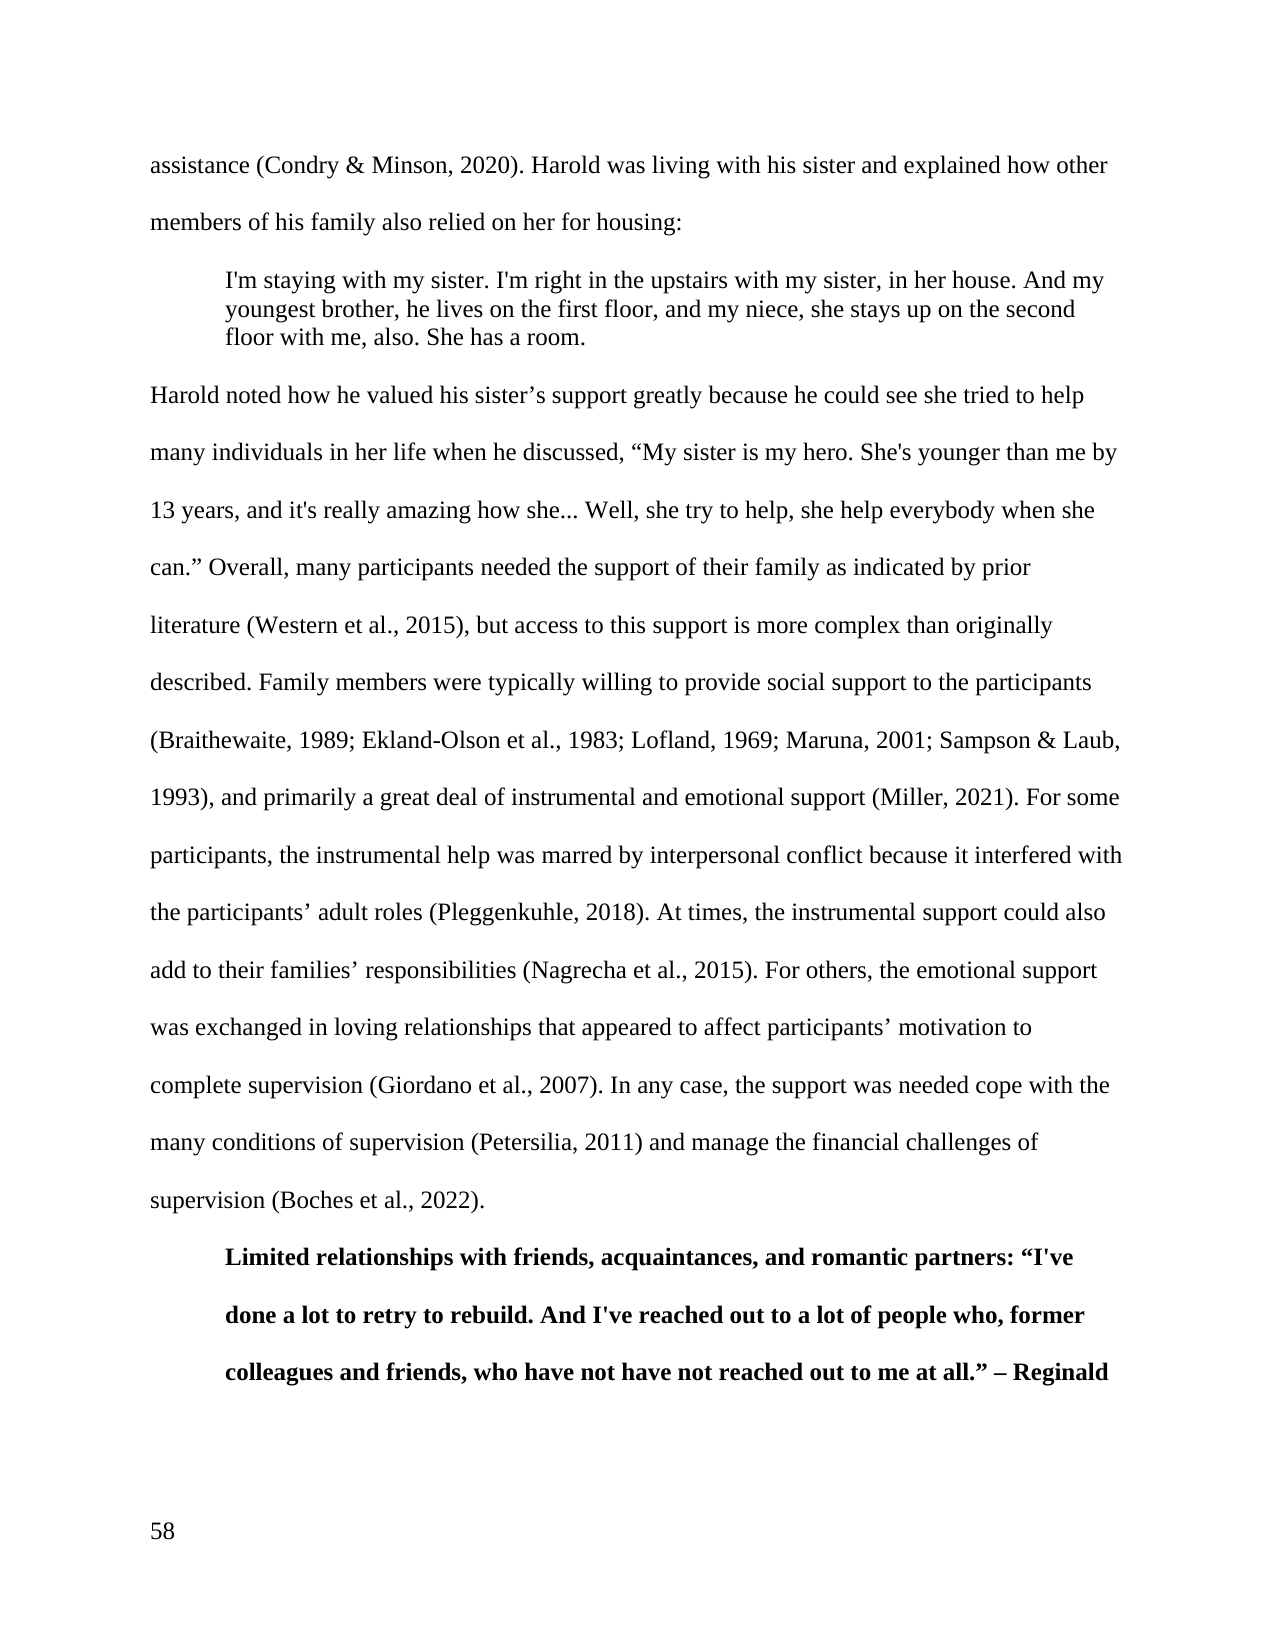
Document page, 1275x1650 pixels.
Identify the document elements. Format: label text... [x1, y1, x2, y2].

text I'm staying with my sister. I'm right in the upstairs with my sister, in her house. And my youngest brother, he lives on the first floor, and my niece, she stays up on the second floor with me, also. She has a room. [225, 265, 1125, 351]
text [150, 150, 1125, 236]
text Limited relationships with friends, acquaintances, and romantic partners: “I've done a lot to retry to rebuild. And I've reached out to a lot of people who, former colleagues and friends, who have not have not reached out to me at all.” – Reginald [225, 1242, 1125, 1386]
text Harold noted how he valued his sister’s support greatly because he could see she tried to help many individuals in her life when he discussed, “My sister is my hero. She's younger than me by 13 years, and it's really amazing how she... Well, she try to help, she help everybody when she can.” Overall, many participants needed the support of their family as indicated by prior literature (Western et al., 2015), but access to this support is more complex than originally described. Family members were typically willing to provide social support to the participants (Braithewaite, 1989; Ekland-Olson et al., 1983; Lofland, 1969; Maruna, 2001; Sampson & Laub, 1993), and primarily a great deal of instrumental and emotional support (Miller, 2021). For some participants, the instrumental help was marred by interpersonal conflict because it interfered with the participants’ adult roles (Pleggenkuhle, 2018). At times, the instrumental support could also add to their families’ responsibilities (Nagrecha et al., 2015). For others, the emotional support was exchanged in loving relationships that appeared to affect participants’ motivation to complete supervision (Giordano et al., 2007). In any case, the support was needed cope with the many conditions of supervision (Petersilia, 2011) and manage the financial challenges of supervision (Boches et al., 2022). [150, 380, 1125, 1214]
